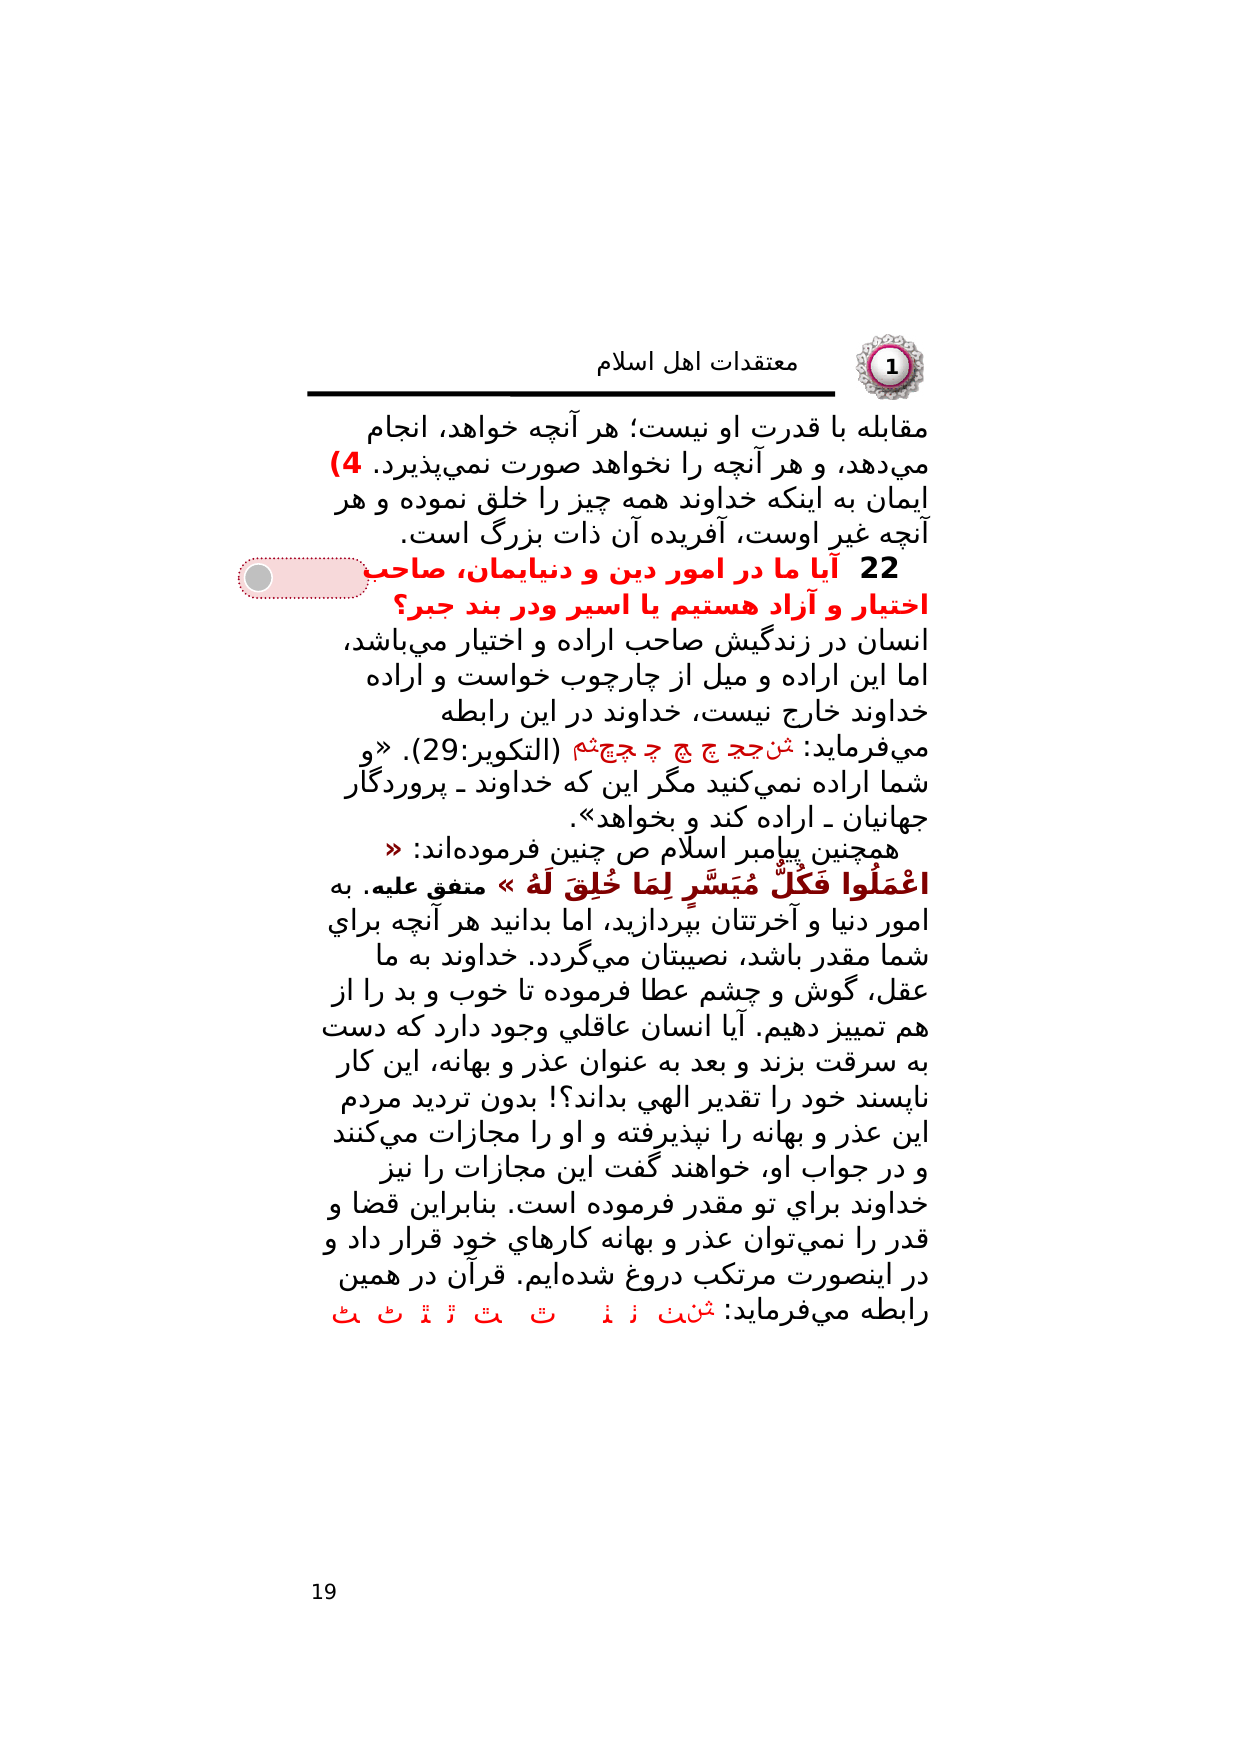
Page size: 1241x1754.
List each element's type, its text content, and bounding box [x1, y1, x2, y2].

text 22 آيا ما در امور دين و دنيايمان، صاحب اختيار و آزاد هستيم يا اسير ودر بند جبر؟ انسان در زندگيش صاحب اراده و اختيار مي‌باشد، اما اين اراده و ميل از چارچوب خواست و اراده خداوند خارج نيست، خداوند در اين رابطه مي‌فرمايد: ﱹﭸﭹ ﭺ ﭻ ﭼ ﭽﭾﱸ (التكوير:29). «و شما اراده نمي‌كنيد مگر اين كه خداوند ـ پروردگار جهانيان ـ اراده كند و بخواهد». [311, 554, 929, 834]
picture [855, 334, 924, 400]
